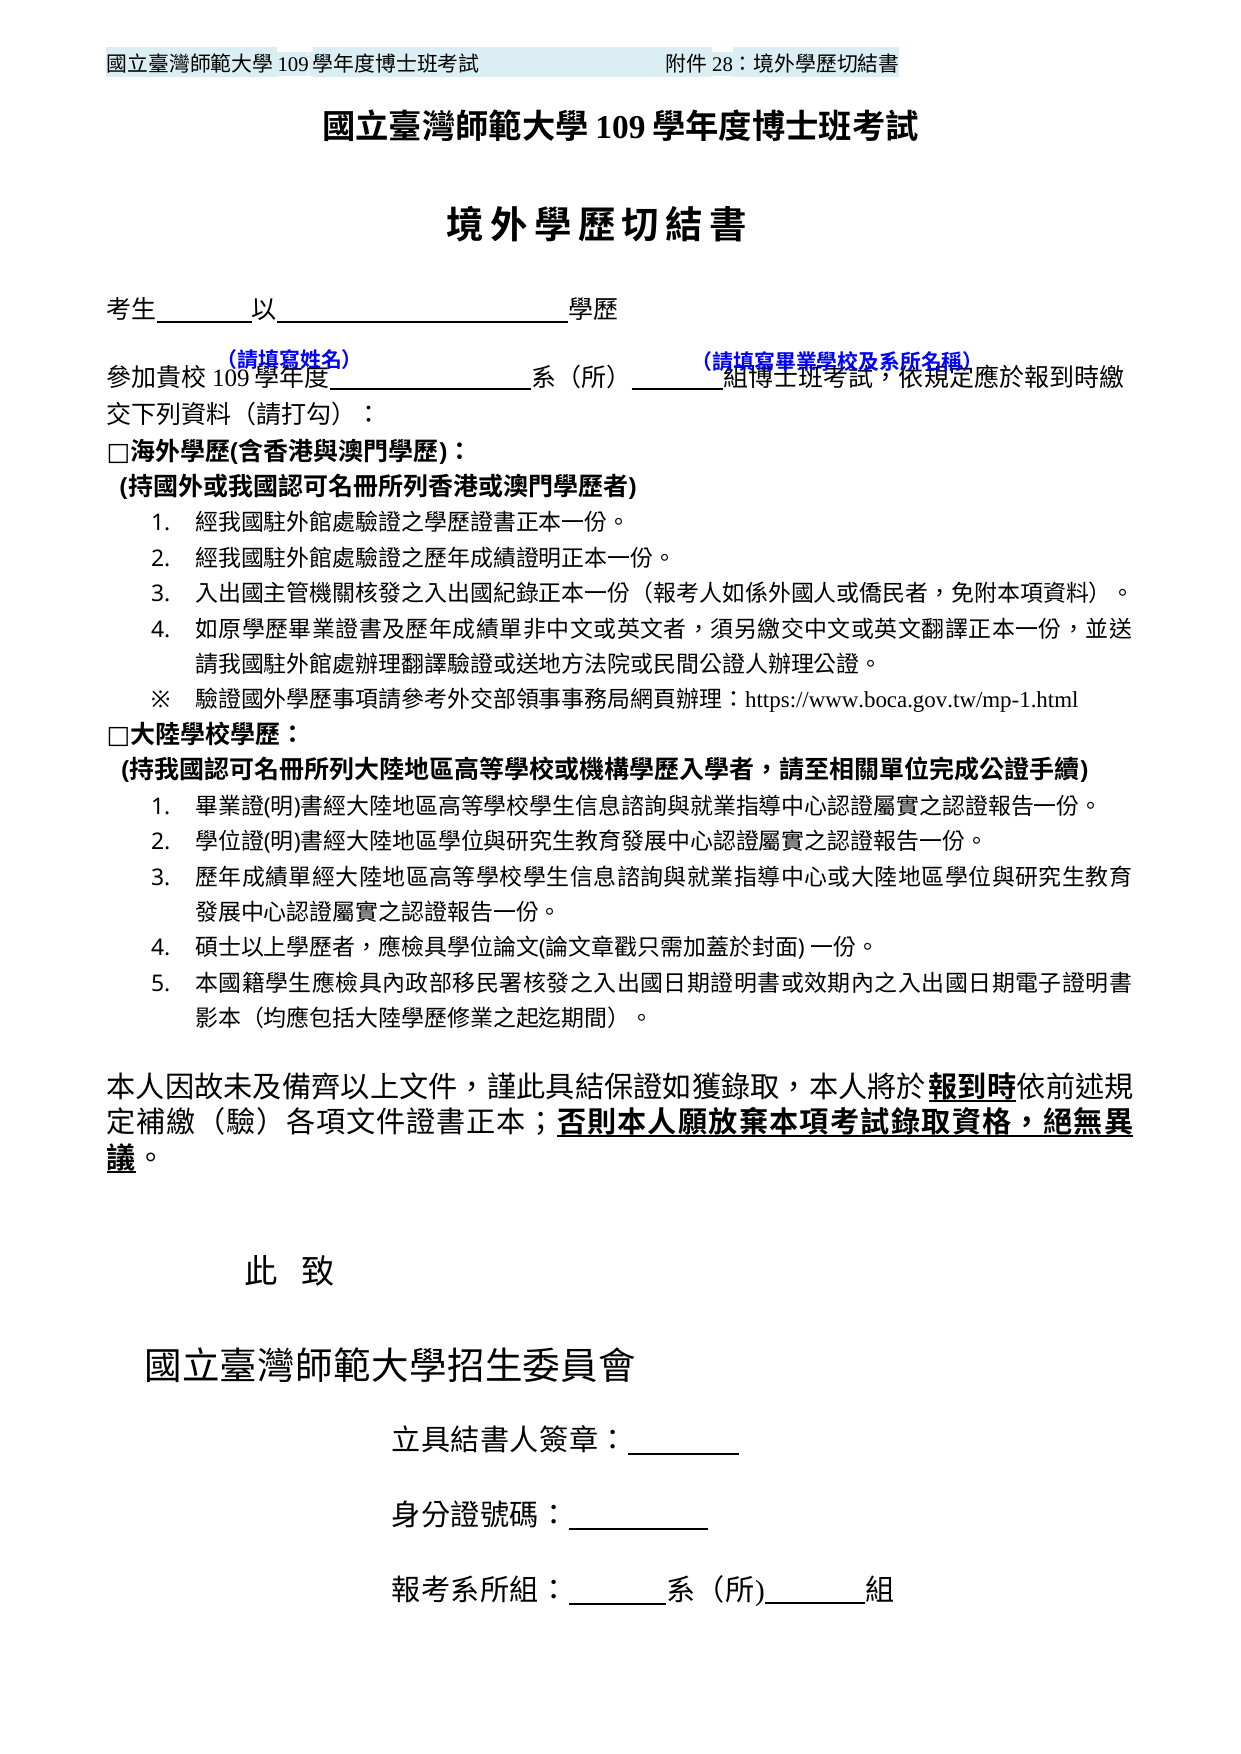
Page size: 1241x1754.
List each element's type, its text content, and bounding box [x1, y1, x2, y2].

list 入出國主管機關核發之入出國紀錄正本一份（報考人如係外國人或僑民者，免附本項資料）。 [151, 573, 1134, 609]
text 立具結書人簽章： [106, 1400, 1134, 1475]
list 本國籍學生應檢具內政部移民署核發之入出國日期證明書或效期內之入出國日期電子證明書影本（均應包括大陸學歷修業之起迄期間）。 [151, 963, 1134, 1034]
text 考生 以 學歷 [106, 289, 1125, 327]
text 境外學歷切結書 [106, 184, 1134, 259]
list 經我國駐外館處驗證之學歷證書正本一份。 [151, 502, 1134, 538]
list 學位證(明)書經大陸地區學位與研究生教育發展中心認證屬實之認證報告一份。 [151, 821, 1134, 857]
text □海外學歷(含香港與澳門學歷)： [106, 432, 1134, 467]
list 畢業證(明)書經大陸地區高等學校學生信息諮詢與就業指導中心認證屬實之認證報告一份。 [151, 786, 1134, 821]
text □大陸學校學歷： [106, 715, 1134, 750]
text 身分證號碼： [106, 1475, 1134, 1550]
list 歷年成績單經大陸地區高等學校學生信息諮詢與就業指導中心或大陸地區學位與研究生教育發展中心認證屬實之認證報告一份。 [151, 857, 1134, 927]
text 本人因故未及備齊以上文件，謹此具結保證如獲錄取，本人將於報到時依前述規定補繳（驗）各項文件證書正本；否則本人願放棄本項考試錄取資格，絕無異議。 [106, 1069, 1134, 1175]
text (持我國認可名冊所列大陸地區高等學校或機構學歷入學者，請至相關單位完成公證手續) [121, 750, 1134, 786]
list 碩士以上學歷者，應檢具學位論文(論文章戳只需加蓋於封面) 一份。 [151, 927, 1134, 963]
text 此 致 [244, 1232, 1134, 1307]
text (持國外或我國認可名冊所列香港或澳門學歷者) [106, 467, 1134, 502]
list 如原學歷畢業證書及歷年成績單非中文或英文者，須另繳交中文或英文翻譯正本一份，並送請我國駐外館處辦理翻譯驗證或送地方法院或民間公證人辦理公證。 [151, 609, 1134, 679]
text 報考系所組： 系（所) 組 [391, 1550, 1134, 1625]
list 驗證國外學歷事項請參考外交部領事事務局網頁辦理：https://www.boca.gov.tw/mp-1.html [151, 679, 1134, 715]
text 國立臺灣師範大學109學年度博士班考試 [106, 87, 1134, 162]
text 國立臺灣師範大學招生委員會 [144, 1325, 1096, 1400]
list 經我國駐外館處驗證之歷年成績證明正本一份。 [151, 538, 1134, 573]
text 參加貴校109學年度 系（所） 組博士班考試，依規定應於報到時繳交下列資料（請打勾）： [106, 357, 1125, 432]
